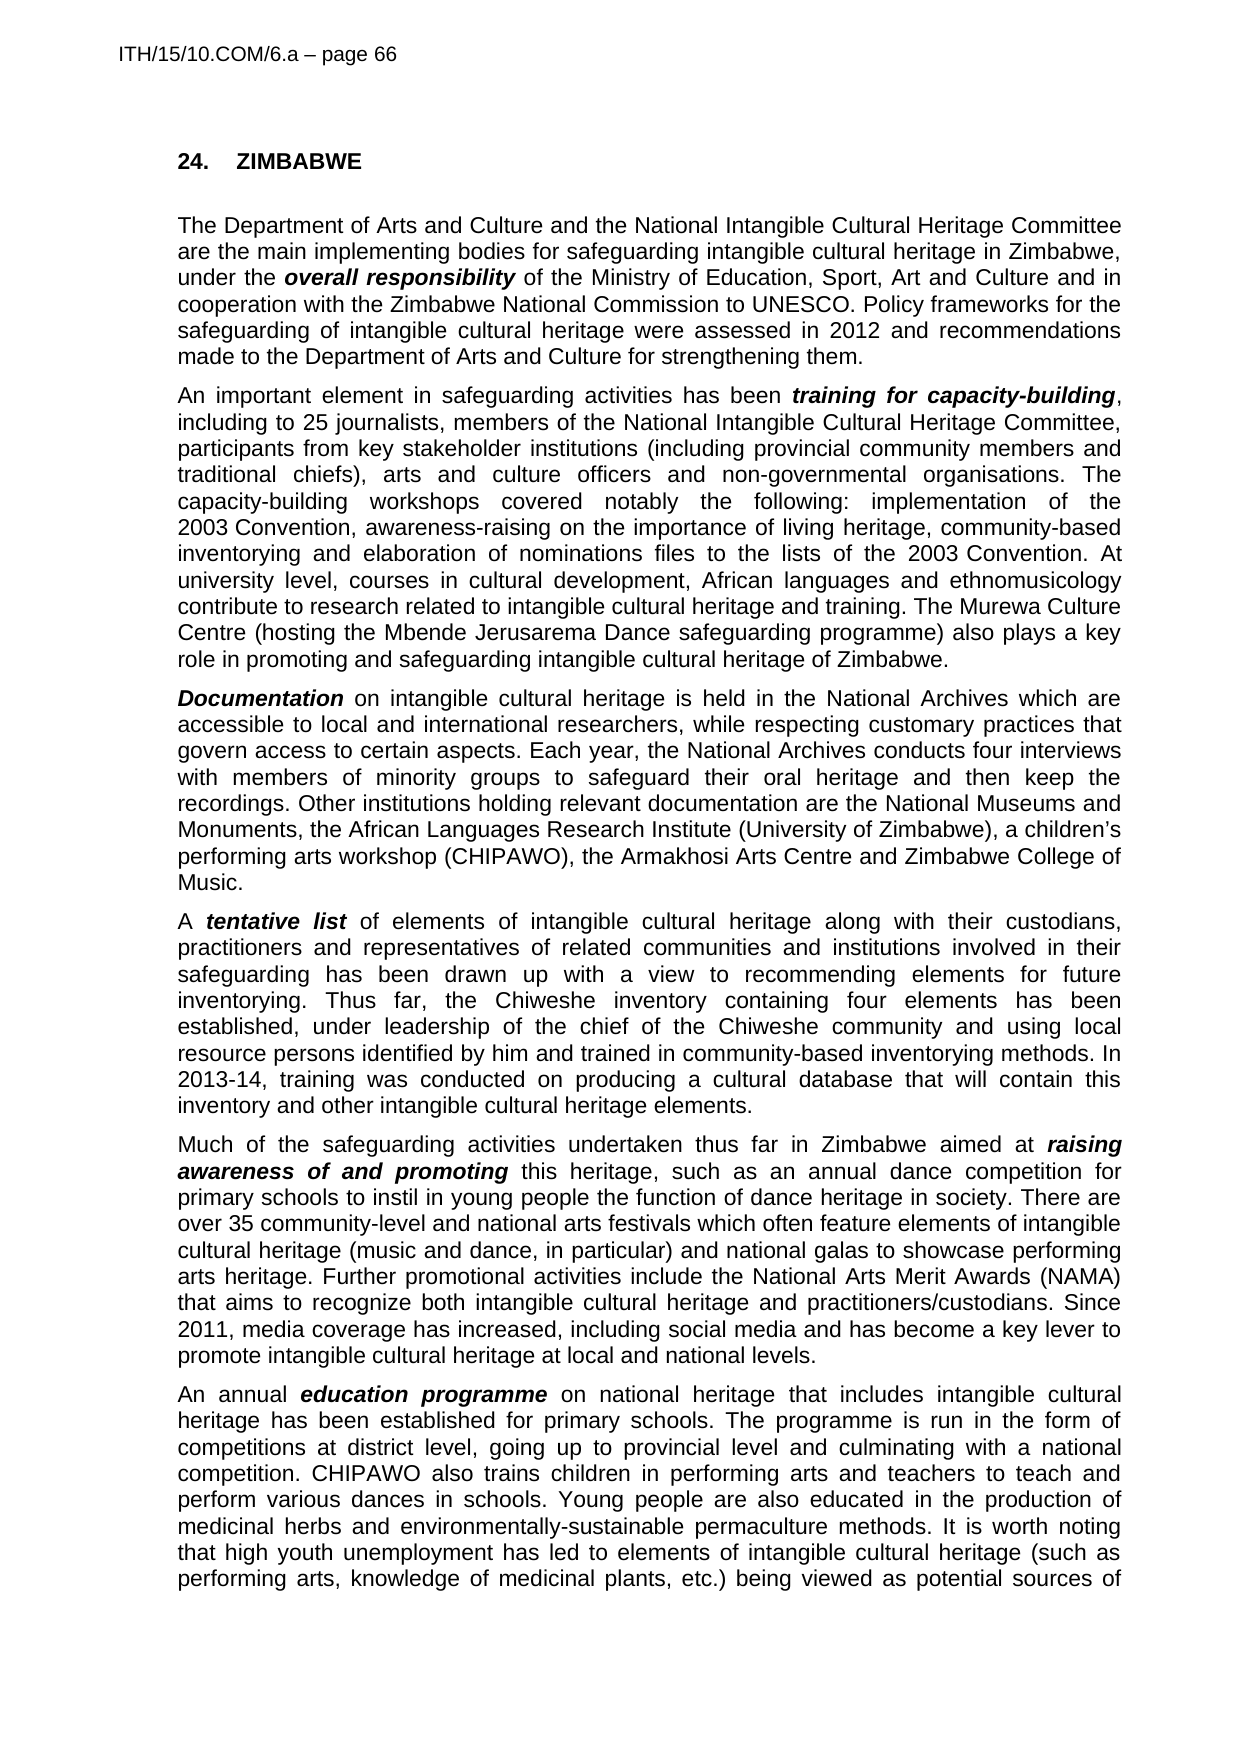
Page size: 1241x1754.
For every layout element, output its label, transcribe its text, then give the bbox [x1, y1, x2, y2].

text The Department of Arts and Culture and the National Intangible Cultural Heritage Committee are the main implementing bodies for safeguarding intangible cultural heritage in Zimbabwe, under the overall responsibility of the Ministry of Education, Sport, Art and Culture and in cooperation with the Zimbabwe National Commission to UNESCO. Policy frameworks for the safeguarding of intangible cultural heritage were assessed in 2012 and recommendations made to the Department of Arts and Culture for strengthening them. [177, 212, 1122, 370]
text A tentative list of elements of intangible cultural heritage along with their custodians, practitioners and representatives of related communities and institutions involved in their safeguarding has been drawn up with a view to recommending elements for future inventorying. Thus far, the Chiweshe inventory containing four elements has been established, under leadership of the chief of the Chiweshe community and using local resource persons identified by him and trained in community-based inventorying methods. In 2013-14, training was conducted on producing a cultural database that will contain this inventory and other intangible cultural heritage elements. [177, 908, 1122, 1119]
text Documentation on intangible cultural heritage is held in the National Archives which are accessible to local and international researchers, while respecting customary practices that govern access to certain aspects. Each year, the National Archives conducts four interviews with members of minority groups to safeguard their oral heritage and then keep the recordings. Other institutions holding relevant documentation are the National Museums and Monuments, the African Languages Research Institute (University of Zimbabwe), a children’s performing arts workshop (CHIPAWO), the Armakhosi Arts Centre and Zimbabwe College of Music. [177, 684, 1122, 895]
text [177, 1381, 1122, 1592]
text An important element in safeguarding activities has been training for capacity-building, including to 25 journalists, members of the National Intangible Cultural Heritage Committee, participants from key stakeholder institutions (including provincial community members and traditional chiefs), arts and culture officers and non-governmental organisations. The capacity-building workshops covered notably the following: implementation of the 2003 Convention, awareness-raising on the importance of living heritage, community-based inventorying and elaboration of nominations files to the lists of the 2003 Convention. At university level, courses in cultural development, African languages and ethnomusicology contribute to research related to intangible cultural heritage and training. The Murewa Culture Centre (hosting the Mbende Jerusarema Dance safeguarding programme) also plays a key role in promoting and safeguarding intangible cultural heritage of Zimbabwe. [177, 382, 1122, 672]
text Much of the safeguarding activities undertaken thus far in Zimbabwe aimed at raising awareness of and promoting this heritage, such as an annual dance competition for primary schools to instil in young people the function of dance heritage in society. There are over 35 community-level and national arts festivals which often feature elements of intangible cultural heritage (music and dance, in particular) and national galas to showcase performing arts heritage. Further promotional activities include the National Arts Merit Awards (NAMA) that aims to recognize both intangible cultural heritage and practitioners/custodians. Since 2011, media coverage has increased, including social media and has become a key lever to promote intangible cultural heritage at local and national levels. [177, 1131, 1122, 1368]
list Zimbabwe [177, 148, 1122, 174]
